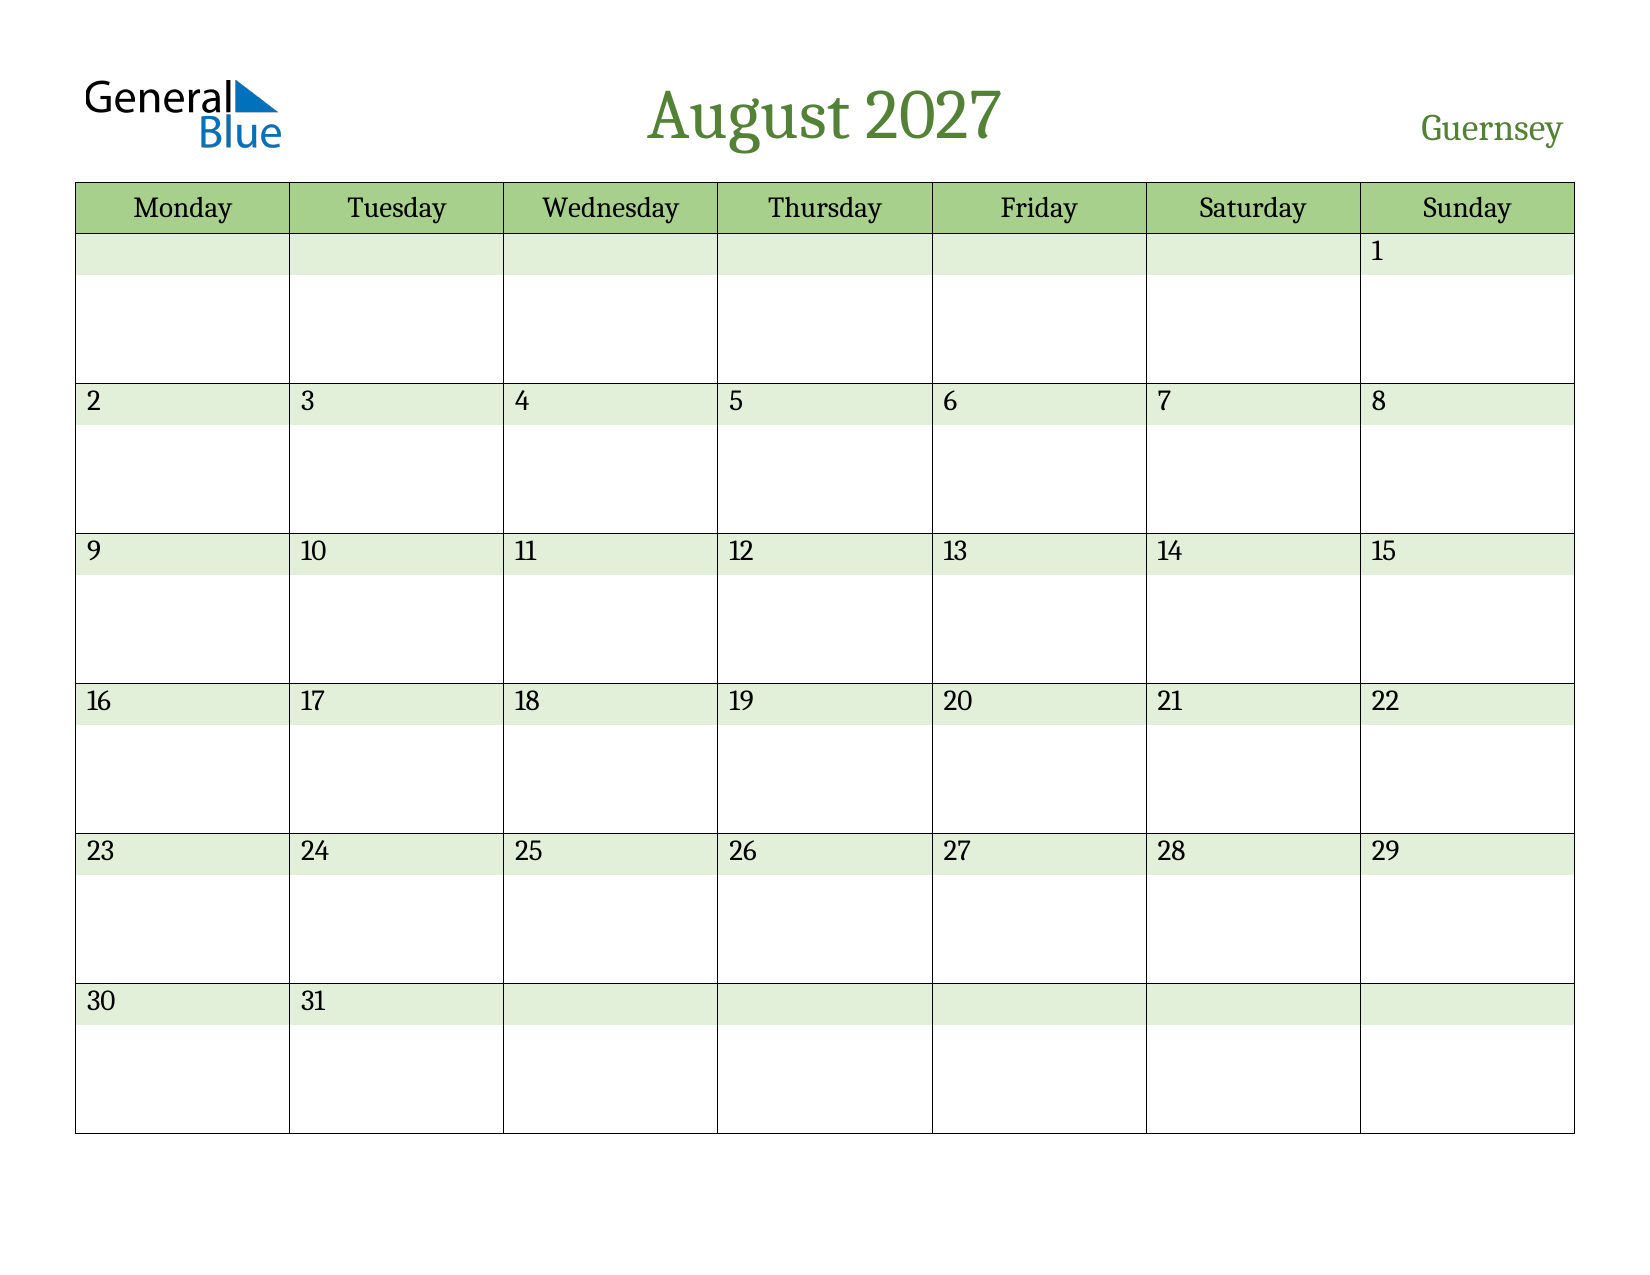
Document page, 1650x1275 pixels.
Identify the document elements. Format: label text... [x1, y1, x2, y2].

table_cell [933, 984, 1146, 1025]
table_cell 22 [1361, 684, 1574, 725]
table_cell [1147, 234, 1360, 275]
table_cell [718, 984, 932, 1025]
table_cell Tuesday [290, 183, 503, 233]
table_cell [504, 984, 717, 1025]
table_cell Saturday [1147, 183, 1360, 233]
table_cell [718, 275, 932, 383]
table_cell 10 [290, 534, 503, 575]
table_cell 17 [290, 684, 503, 725]
table_cell 1 [1361, 234, 1574, 275]
table_header Guernsey [1146, 75, 1574, 182]
table_cell [76, 875, 289, 983]
table_cell 3 [290, 384, 503, 425]
table_cell Friday [933, 183, 1146, 233]
table_cell [1147, 725, 1360, 833]
table_cell [933, 875, 1146, 983]
table_cell [76, 275, 289, 383]
table_cell [290, 425, 503, 533]
table_cell [290, 725, 503, 833]
table_cell [290, 234, 503, 275]
table_cell 8 [1361, 384, 1574, 425]
table_cell [718, 425, 932, 533]
table_cell 4 [504, 384, 717, 425]
table_cell Wednesday [504, 183, 717, 233]
table_cell [76, 575, 289, 683]
table_cell Sunday [1361, 183, 1574, 233]
table_cell [290, 275, 503, 383]
table_cell [1147, 875, 1360, 983]
table_cell [504, 234, 717, 275]
table_cell [1361, 1025, 1574, 1133]
table_cell [504, 425, 717, 533]
table_cell [933, 725, 1146, 833]
table_header [76, 75, 503, 182]
table_cell [1361, 425, 1574, 533]
table_cell [504, 875, 717, 983]
table_cell [1147, 575, 1360, 683]
table_header August 2027 [504, 75, 1146, 182]
table_cell [1361, 275, 1574, 383]
table_cell 23 [76, 834, 289, 875]
table_cell [1147, 275, 1360, 383]
table_cell [290, 575, 503, 683]
table_cell [718, 234, 932, 275]
table_cell 28 [1147, 834, 1360, 875]
picture [86, 80, 281, 148]
table_cell [1361, 575, 1574, 683]
table_cell 30 [76, 984, 289, 1025]
table_cell [290, 1025, 503, 1133]
table_cell [290, 875, 503, 983]
table_cell [718, 725, 932, 833]
table_cell 15 [1361, 534, 1574, 575]
table_cell 29 [1361, 834, 1574, 875]
table_cell 25 [504, 834, 717, 875]
table_cell [933, 275, 1146, 383]
table_cell [76, 725, 289, 833]
table_cell 16 [76, 684, 289, 725]
table_cell 11 [504, 534, 717, 575]
table_cell 18 [504, 684, 717, 725]
table_cell [1361, 984, 1574, 1025]
table_cell 7 [1147, 384, 1360, 425]
table_cell [1147, 425, 1360, 533]
table_cell 27 [933, 834, 1146, 875]
table_cell 13 [933, 534, 1146, 575]
table_cell [504, 725, 717, 833]
table_cell [1361, 725, 1574, 833]
table_cell [718, 1025, 932, 1133]
table_cell [933, 575, 1146, 683]
table_cell 21 [1147, 684, 1360, 725]
table_cell [1147, 1025, 1360, 1133]
table_cell 2 [76, 384, 289, 425]
table_cell [504, 275, 717, 383]
table_cell [933, 234, 1146, 275]
table_cell [76, 1025, 289, 1133]
table_cell Monday [76, 183, 289, 233]
table_cell [1361, 875, 1574, 983]
table_cell [76, 425, 289, 533]
table_cell 5 [718, 384, 932, 425]
table_cell [1147, 984, 1360, 1025]
table_cell 9 [76, 534, 289, 575]
table_cell [718, 575, 932, 683]
table_cell 6 [933, 384, 1146, 425]
table_cell [933, 1025, 1146, 1133]
table_cell [718, 875, 932, 983]
table_cell 14 [1147, 534, 1360, 575]
table_cell 24 [290, 834, 503, 875]
table_cell [76, 234, 289, 275]
table_cell 20 [933, 684, 1146, 725]
table_cell Thursday [718, 183, 932, 233]
table_cell 26 [718, 834, 932, 875]
table_cell 12 [718, 534, 932, 575]
table_cell 19 [718, 684, 932, 725]
table_cell [933, 425, 1146, 533]
table_cell [504, 1025, 717, 1133]
table_cell 31 [290, 984, 503, 1025]
table_cell [504, 575, 717, 683]
